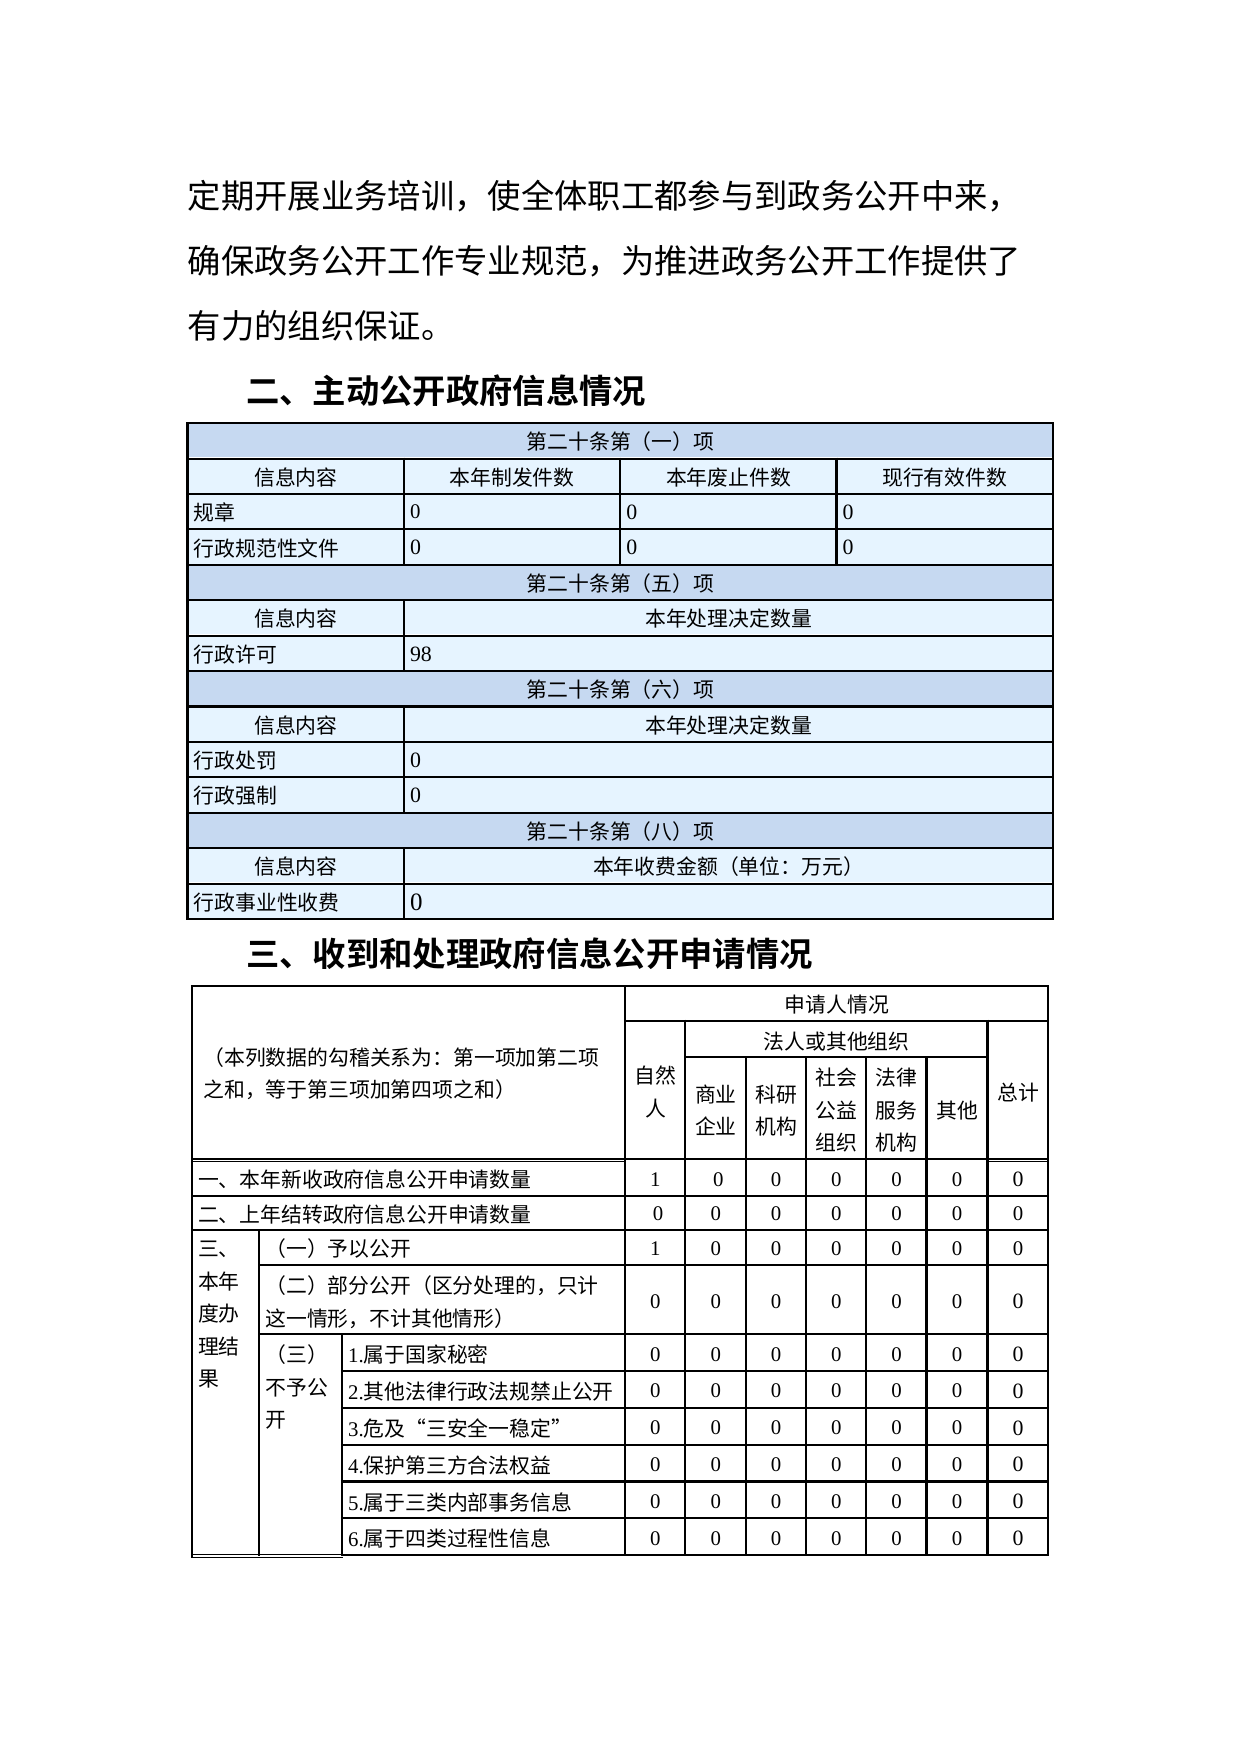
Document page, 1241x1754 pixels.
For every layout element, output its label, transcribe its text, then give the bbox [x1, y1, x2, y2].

table_cell 第二十条第（八）项 [189, 814, 1052, 847]
list 二、主动公开政府信息情况 [187, 357, 1053, 422]
table_cell 0 [867, 1446, 925, 1480]
table_cell 法律服务机构 [867, 1058, 925, 1158]
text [187, 162, 1053, 357]
table_cell 0 [928, 1231, 986, 1264]
table_cell 4.保护第三方合法权益 [343, 1446, 624, 1480]
table_cell （三）不予公开 [260, 1335, 341, 1554]
table_cell 0 [928, 1409, 986, 1443]
table_cell 0 [867, 1160, 925, 1195]
table_cell 0 [867, 1372, 925, 1407]
table_cell 0 [867, 1519, 925, 1554]
table_cell 0 [989, 1162, 1047, 1195]
table_cell 98 [405, 637, 1052, 670]
table_cell 0 [747, 1446, 805, 1480]
table_cell 0 [838, 495, 1052, 528]
table_cell 信息内容 [189, 460, 403, 493]
table_cell 0 [747, 1372, 805, 1407]
table_cell 2.其他法律行政法规禁止公开 [343, 1372, 624, 1407]
table_cell 0 [747, 1266, 805, 1333]
table_cell 行政事业性收费 [189, 885, 403, 918]
table_cell 0 [867, 1197, 925, 1229]
table_cell 总计 [989, 1022, 1047, 1158]
table_cell 0 [626, 1372, 684, 1407]
table_cell 0 [807, 1409, 865, 1443]
table_cell 第二十条第（五）项 [189, 566, 1052, 599]
table_cell 0 [867, 1231, 925, 1264]
table_cell 0 [686, 1519, 745, 1554]
table_cell 0 [686, 1266, 745, 1333]
table_cell 0 [928, 1372, 986, 1407]
table_cell 0 [686, 1446, 745, 1480]
table_cell 一、本年新收政府信息公开申请数量 [193, 1162, 624, 1195]
table_cell 0 [686, 1231, 745, 1264]
table_cell 0 [989, 1266, 1047, 1333]
table_cell 0 [405, 495, 619, 528]
table_cell 0 [989, 1483, 1047, 1517]
table_cell 0 [928, 1483, 986, 1517]
table_cell 1 [626, 1160, 684, 1195]
table_cell 0 [626, 1409, 684, 1443]
table_cell 0 [626, 1483, 684, 1517]
table_cell 0 [807, 1160, 865, 1195]
table_cell 0 [928, 1160, 986, 1195]
table_cell 0 [867, 1266, 925, 1333]
table_cell 0 [989, 1409, 1047, 1443]
table_cell 0 [867, 1483, 925, 1517]
table_cell 0 [989, 1231, 1047, 1264]
table_cell 行政规范性文件 [189, 530, 403, 564]
table_header 申请人情况 [626, 987, 1047, 1019]
table_cell 0 [928, 1446, 986, 1480]
table_cell 本年处理决定数量 [405, 708, 1052, 741]
table_cell 0 [686, 1409, 745, 1443]
table_cell 自然人 [626, 1022, 684, 1158]
table_cell 商业 企业 [686, 1058, 745, 1158]
table_cell 1 [626, 1231, 684, 1264]
table_cell 0 [807, 1266, 865, 1333]
table_cell 0 [686, 1483, 745, 1517]
table_cell 0 [989, 1372, 1047, 1407]
table_cell 0 [807, 1372, 865, 1407]
table_cell 0 [621, 530, 835, 564]
table_cell 行政许可 [189, 637, 403, 670]
table_cell 0 [626, 1446, 684, 1480]
table_cell 0 [747, 1335, 805, 1370]
table_cell 0 [686, 1197, 745, 1229]
table_cell 0 [686, 1372, 745, 1407]
table_cell 现行有效件数 [838, 460, 1052, 493]
table_cell 本年收费金额（单位：万元） [405, 849, 1052, 882]
table_cell 0 [989, 1197, 1047, 1229]
table_cell 0 [928, 1266, 986, 1333]
table_cell 0 [405, 885, 1052, 918]
table_cell 0 [405, 530, 619, 564]
table_cell 第二十条第（六）项 [189, 672, 1052, 705]
table_cell 信息内容 [189, 601, 403, 634]
table_cell 本年处理决定数量 [405, 601, 1052, 634]
table_cell 法人或其他组织 [686, 1022, 986, 1056]
table_cell 规章 [189, 495, 403, 528]
table_cell 0 [867, 1335, 925, 1370]
table_cell 0 [807, 1519, 865, 1554]
table_cell 0 [747, 1483, 805, 1517]
table_cell 0 [989, 1446, 1047, 1480]
table_cell 0 [838, 530, 1052, 564]
table_cell 信息内容 [189, 849, 403, 882]
table_cell 0 [747, 1409, 805, 1443]
table_cell 0 [867, 1409, 925, 1443]
table_cell 3.危及“三安全一稳定” [343, 1409, 624, 1443]
table_cell 0 [747, 1519, 805, 1554]
table_cell 0 [747, 1231, 805, 1264]
table_cell 0 [686, 1335, 745, 1370]
table_cell 5.属于三类内部事务信息 [343, 1483, 624, 1517]
table_header （本列数据的勾稽关系为：第一项加第二项之和，等于第三项加第四项之和） [193, 987, 624, 1158]
table_cell 0 [626, 1335, 684, 1370]
table_cell 0 [626, 1197, 684, 1229]
table_cell 0 [405, 743, 1052, 776]
table_cell 0 [928, 1197, 986, 1229]
table_cell 0 [989, 1335, 1047, 1370]
table_cell 0 [807, 1483, 865, 1517]
table_cell 1.属于国家秘密 [343, 1335, 624, 1370]
table_cell 社会公益组织 [807, 1058, 865, 1158]
table_cell 二、上年结转政府信息公开申请数量 [193, 1197, 624, 1229]
table_cell 6.属于四类过程性信息 [343, 1519, 624, 1554]
table_cell 0 [621, 495, 835, 528]
table_cell 0 [405, 778, 1052, 812]
table_cell 科研 机构 [747, 1058, 805, 1158]
table_cell 0 [928, 1519, 986, 1554]
table_cell 本年废止件数 [621, 460, 835, 493]
table_cell 0 [626, 1266, 684, 1333]
table_cell 其他 [928, 1058, 986, 1158]
table_cell 0 [807, 1446, 865, 1480]
table_cell 0 [807, 1231, 865, 1264]
table_cell 0 [626, 1519, 684, 1554]
table_cell 0 [747, 1160, 805, 1195]
table_cell 本年制发件数 [405, 460, 619, 493]
list 三、收到和处理政府信息公开申请情况 [187, 920, 1053, 985]
table_cell 0 [747, 1197, 805, 1229]
table_cell 0 [807, 1197, 865, 1229]
table_cell 信息内容 [189, 708, 403, 741]
table_cell 0 [928, 1335, 986, 1370]
table_cell 行政强制 [189, 778, 403, 812]
table_header 第二十条第（一）项 [189, 424, 1052, 457]
table_cell 0 [686, 1160, 745, 1195]
table_cell 三、本年度办理结果 [193, 1231, 258, 1554]
table_cell 行政处罚 [189, 743, 403, 776]
table_cell 0 [807, 1335, 865, 1370]
table_cell （二）部分公开（区分处理的，只计这一情形，不计其他情形） [260, 1266, 624, 1333]
table_cell （一）予以公开 [260, 1231, 624, 1264]
table_cell 0 [989, 1519, 1047, 1554]
